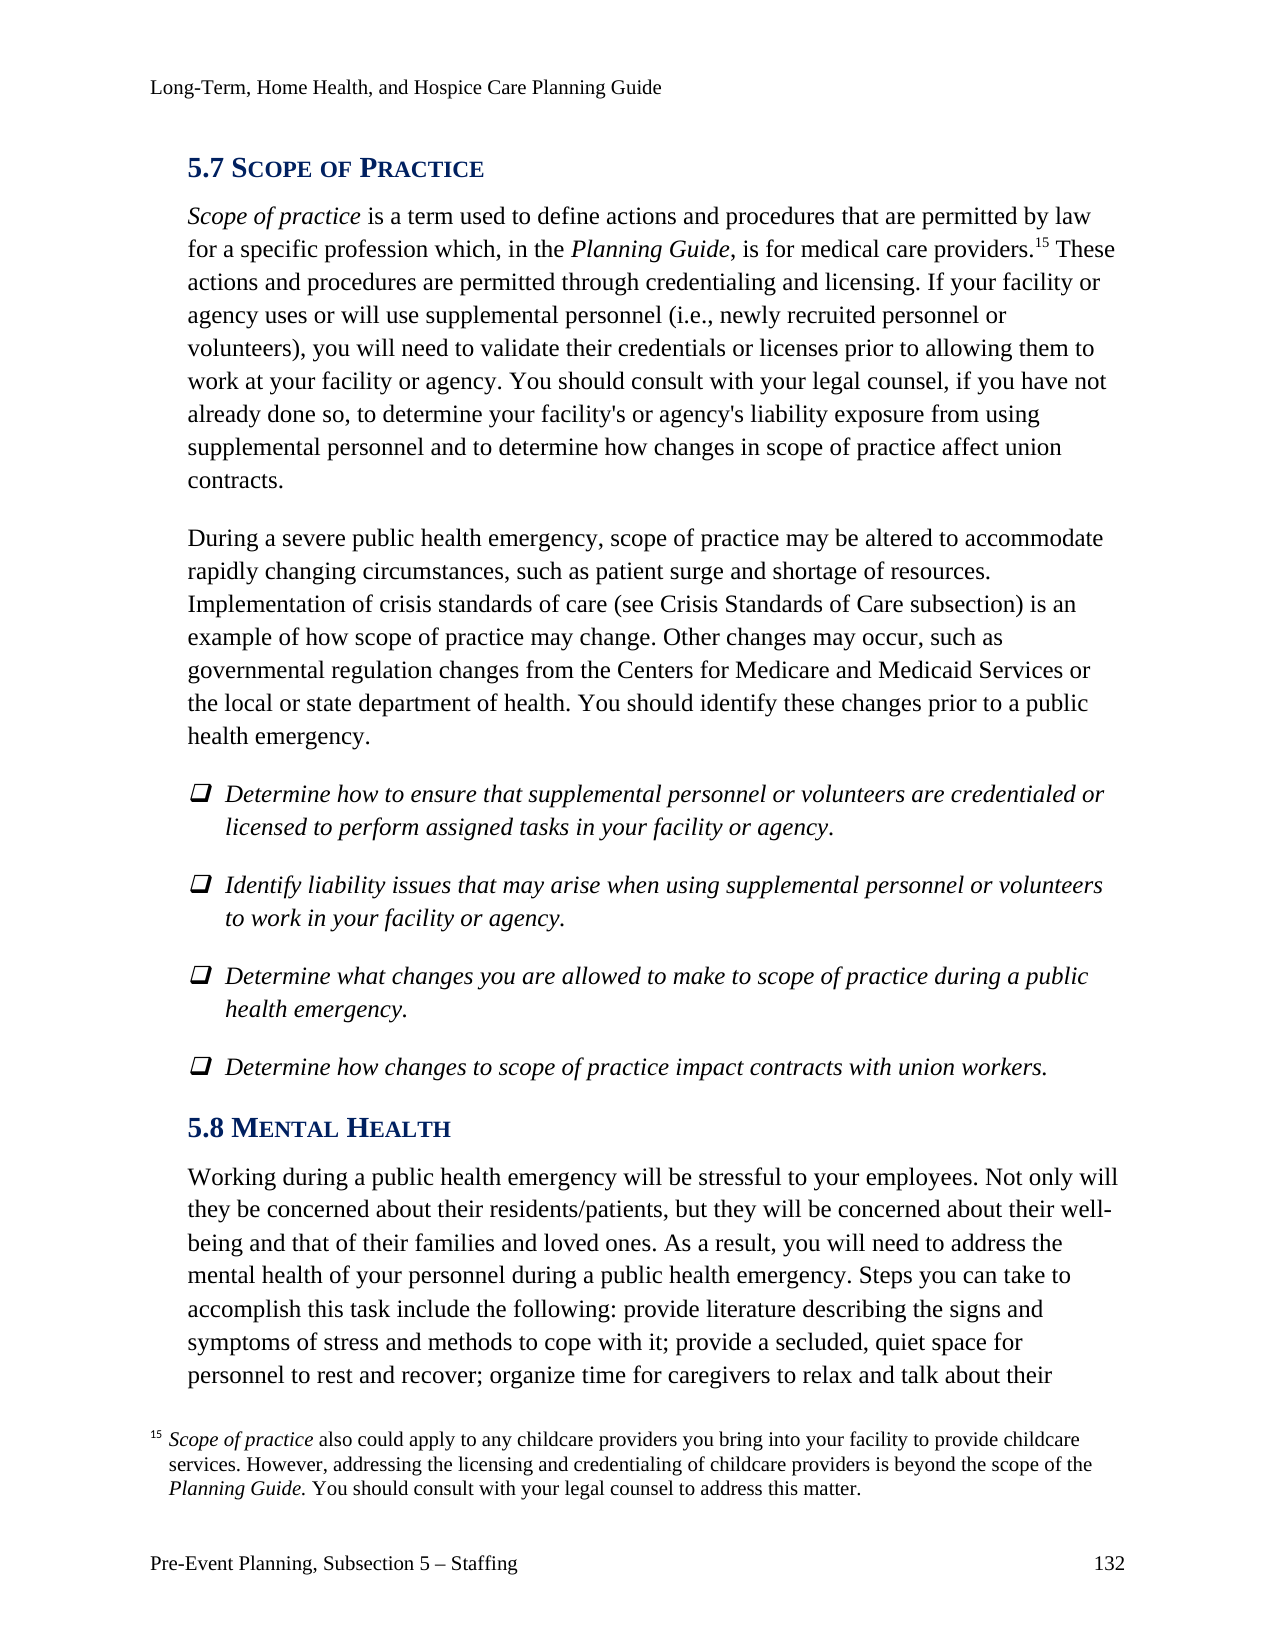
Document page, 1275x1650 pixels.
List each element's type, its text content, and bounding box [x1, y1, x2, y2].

subtitle 5.8 Mental Health [187, 1111, 1125, 1144]
text During a severe public health emergency, scope of practice may be altered to accommodate rapidly changing circumstances, such as patient surge and shortage of resources. Implementation of crisis standards of care (see Crisis Standards of Care subsection) is an example of how scope of practice may change. Other changes may occur, such as governmental regulation changes from the Centers for Medicare and Medicaid Services or the local or state department of health. You should identify these changes prior to a public health emergency. [187, 523, 1125, 750]
list Determine how changes to scope of practice impact contracts with union workers. [187, 1052, 1125, 1081]
list Identify liability issues that may arise when using supplemental personnel or volunteers to work in your facility or agency. [187, 870, 1125, 932]
text Scope of practice is a term used to define actions and procedures that are permitted by law for a specific profession which, in the Planning Guide, is for medical care providers. These actions and procedures are permitted through credentialing and licensing. If your facility or agency uses or will use supplemental personnel (i.e., newly recruited personnel or volunteers), you will need to validate their credentials or licenses prior to allowing them to work at your facility or agency. You should consult with your legal counsel, if you have not already done so, to determine your facility's or agency's liability exposure from using supplemental personnel and to determine how changes in scope of practice affect union contracts. [187, 201, 1125, 494]
subtitle 5.7 Scope of Practice [187, 150, 1125, 183]
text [187, 1162, 1125, 1388]
list Determine what changes you are allowed to make to scope of practice during a public health emergency. [187, 961, 1125, 1023]
list Determine how to ensure that supplemental personnel or volunteers are credentialed or licensed to perform assigned tasks in your facility or agency. [187, 779, 1125, 841]
